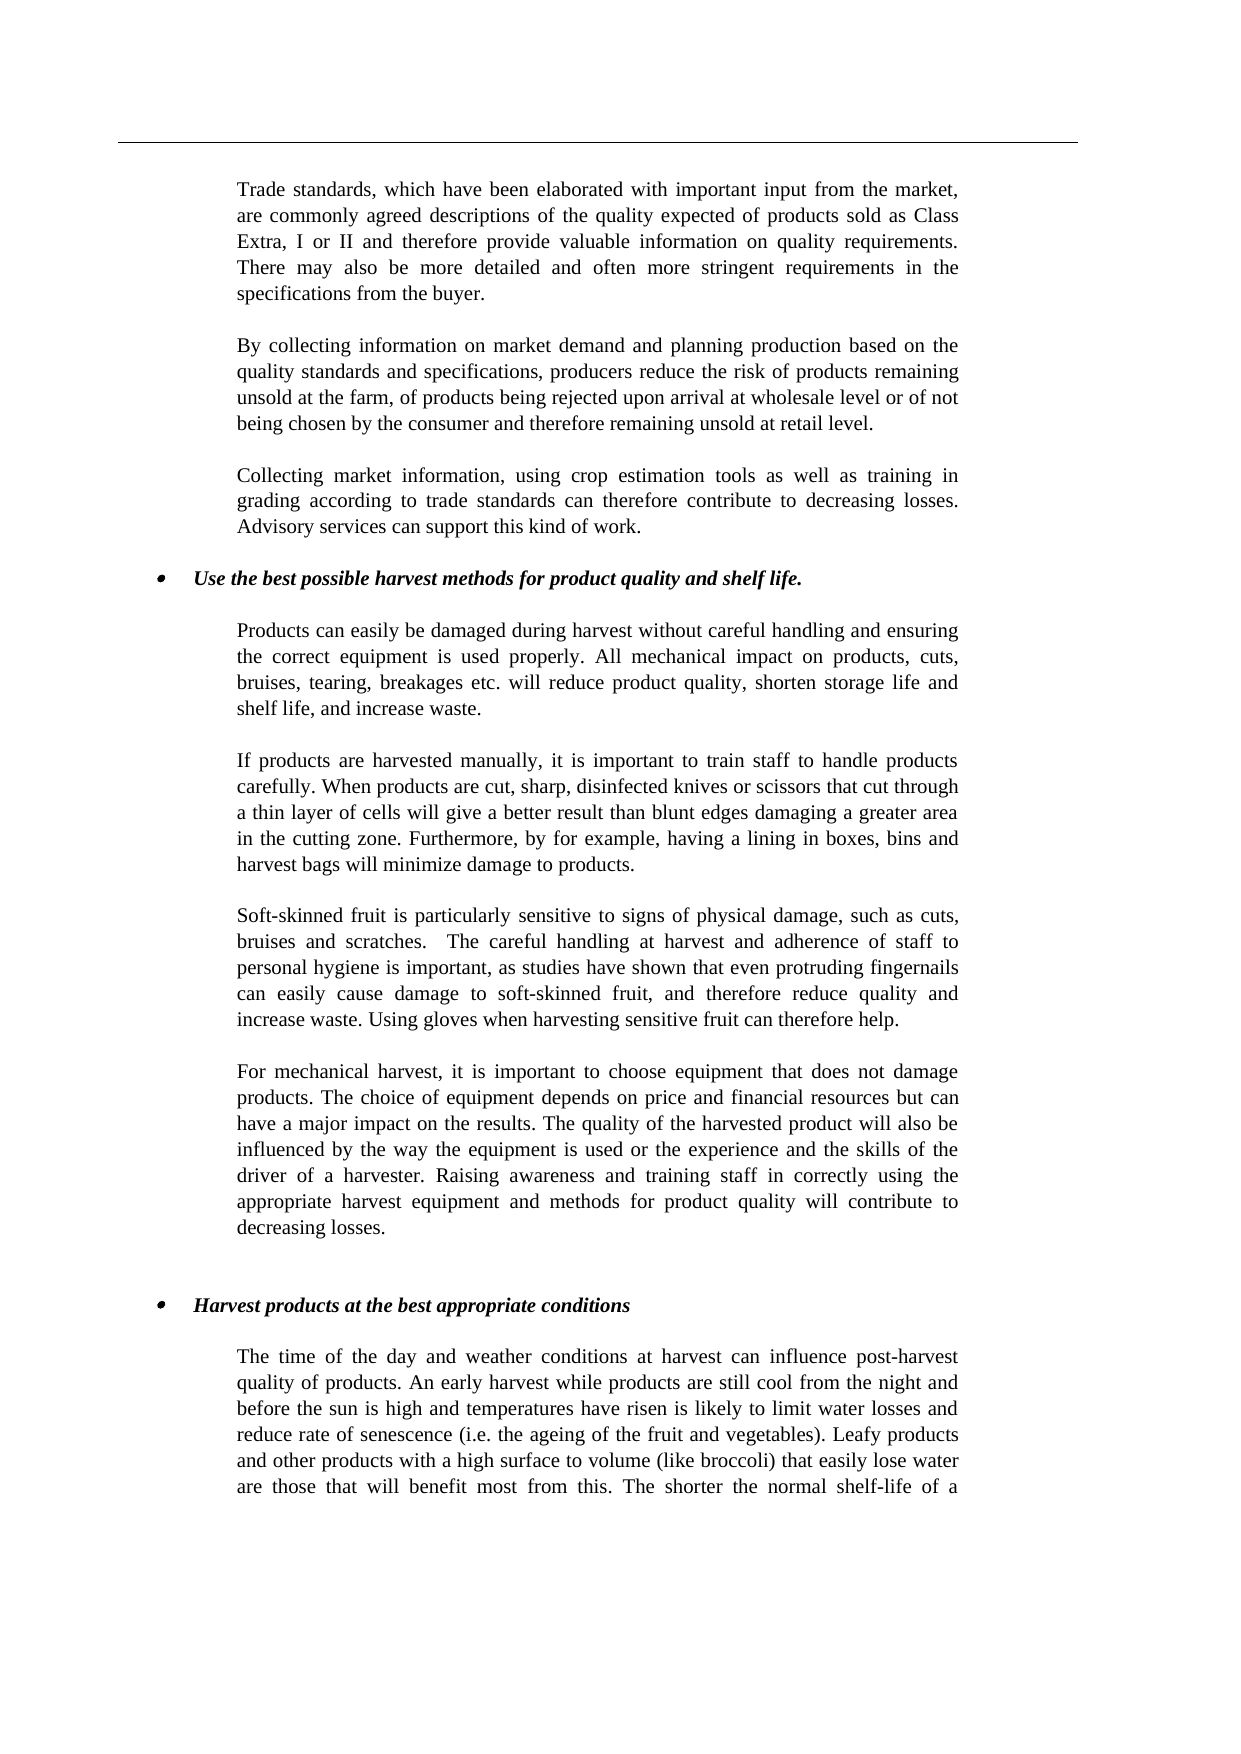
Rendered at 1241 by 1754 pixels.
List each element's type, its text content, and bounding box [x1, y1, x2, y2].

text Trade standards, which have been elaborated with important input from the market, are commonly agreed descriptions of the quality expected of products sold as Class Extra, I or II and therefore provide valuable information on quality requirements. There may also be more detailed and often more stringent requirements in the specifications from the buyer. [237, 177, 960, 305]
text By collecting information on market demand and planning production based on the quality standards and specifications, producers reduce the risk of products remaining unsold at the farm, of products being rejected upon arrival at wholesale level or of not being chosen by the consumer and therefore remaining unsold at retail level. [237, 333, 960, 435]
list Harvest products at the best appropriate conditions [156, 1292, 960, 1317]
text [237, 1344, 960, 1498]
list Use the best possible harvest methods for product quality and shelf life. [156, 566, 960, 590]
text Collecting market information, using crop estimation tools as well as training in grading according to trade standards can therefore contribute to decreasing losses. Advisory services can support this kind of work. [237, 462, 960, 538]
text If products are harvested manually, it is important to train staff to handle products carefully. When products are cut, sharp, disinfected knives or scissors that cut through a thin layer of cells will give a better result than blunt edges damaging a greater area in the cutting zone. Furthermore, by for example, having a lining in boxes, bins and harvest bags will minimize damage to products. [237, 748, 960, 876]
text Soft-skinned fruit is particularly sensitive to signs of physical damage, such as cuts, bruises and scratches. The careful handling at harvest and adherence of staff to personal hygiene is important, as studies have shown that even protruding fingernails can easily cause damage to soft-skinned fruit, and therefore reduce quality and increase waste. Using gloves when harvesting sensitive fruit can therefore help. [237, 903, 960, 1031]
text For mechanical harvest, it is important to choose equipment that does not damage products. The choice of equipment depends on price and financial resources but can have a major impact on the results. The quality of the harvested product will also be influenced by the way the equipment is used or the experience and the skills of the driver of a harvester. Raising awareness and training staff in correctly using the appropriate harvest equipment and methods for product quality will contribute to decreasing losses. [237, 1059, 960, 1239]
text Products can easily be damaged during harvest without careful handling and ensuring the correct equipment is used properly. All mechanical impact on products, cuts, bruises, tearing, breakages etc. will reduce product quality, shorten storage life and shelf life, and increase waste. [237, 618, 960, 720]
